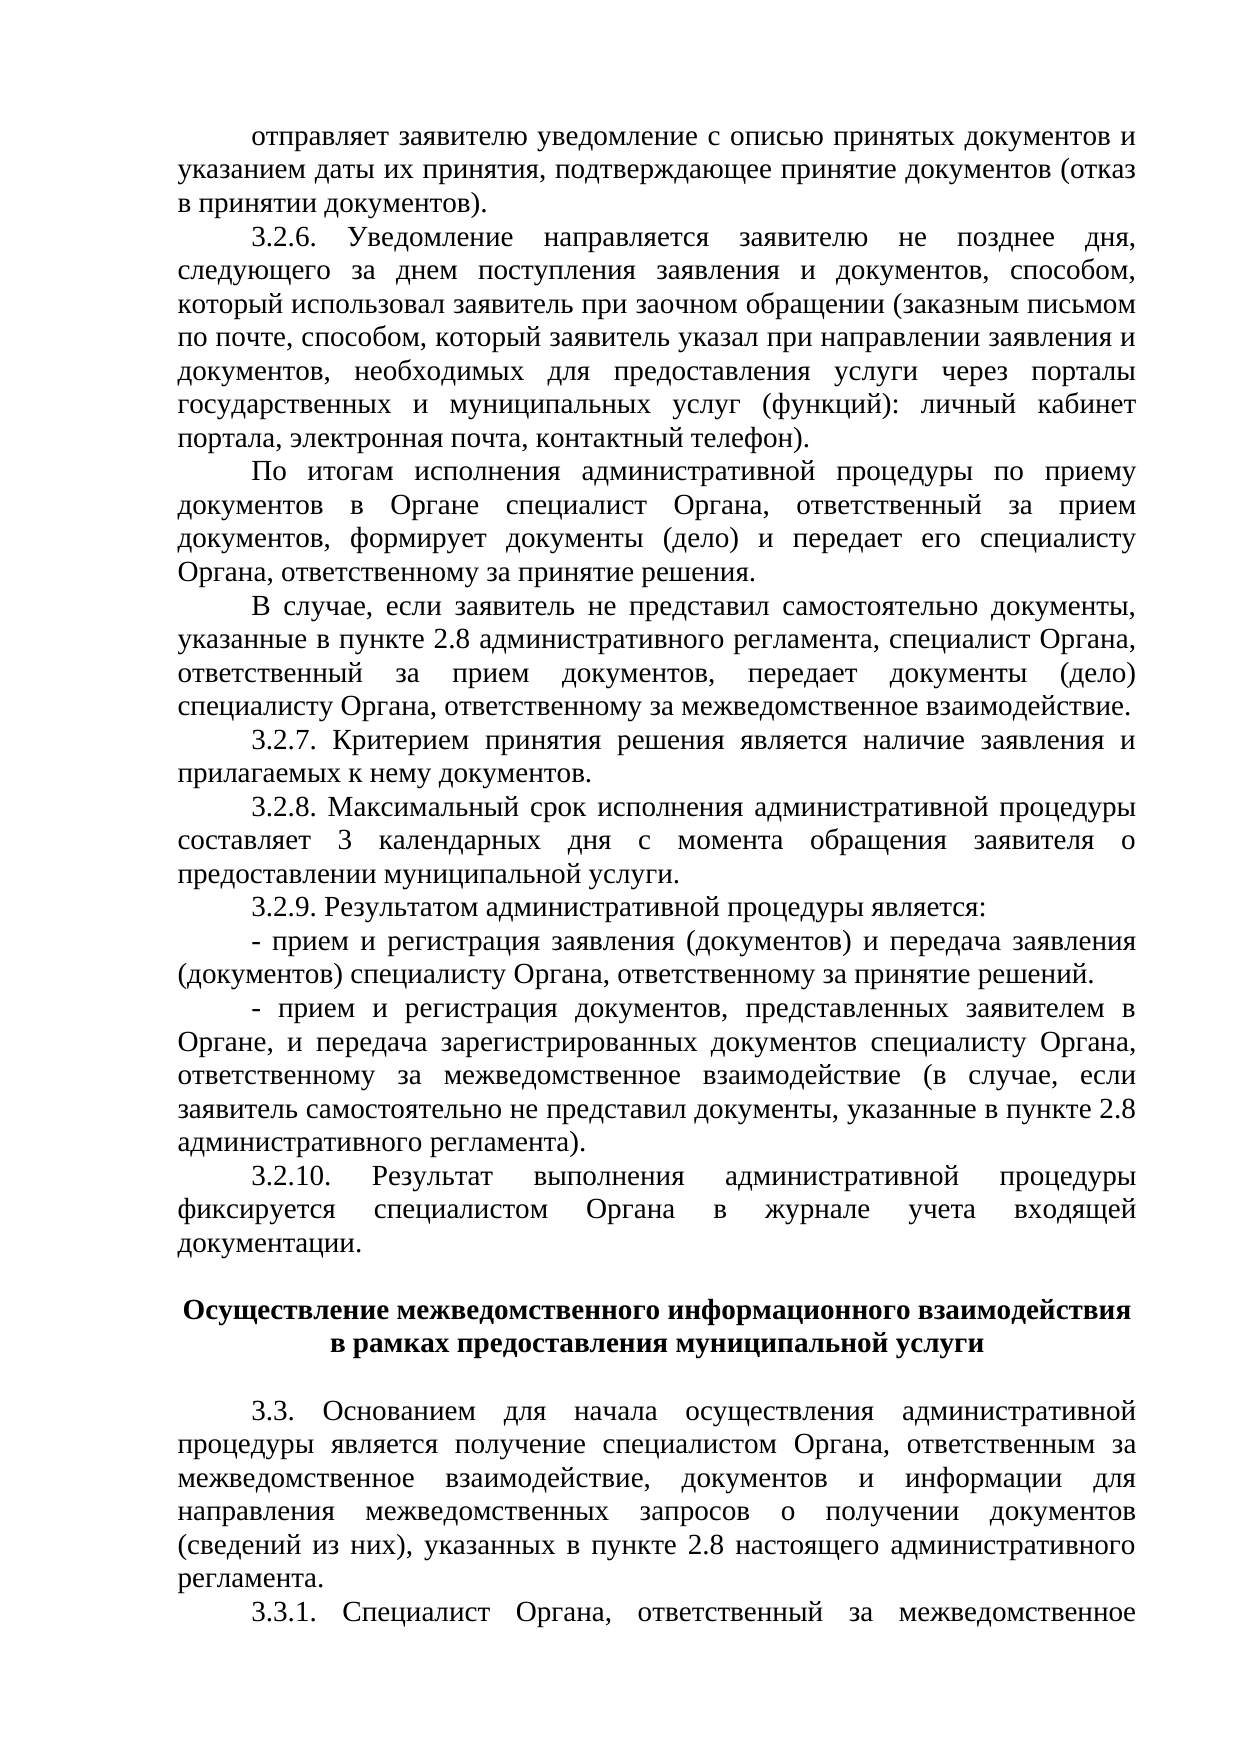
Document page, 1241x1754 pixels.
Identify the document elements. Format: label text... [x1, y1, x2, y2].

text В случае, если заявитель не представил самостоятельно документы, указанные в пункте 2.8 административного регламента, специалист Органа, ответственный за прием документов, передает документы (дело) специалисту Органа, ответственному за межведомственное взаимодействие. [177, 588, 1137, 722]
text - прием и регистрация заявления (документов) и передача заявления (документов) специалисту Органа, ответственному за принятие решений. [177, 923, 1137, 990]
text - прием и регистрация документов, представленных заявителем в Органе, и передача зарегистрированных документов специалисту Органа, ответственному за межведомственное взаимодействие (в случае, если заявитель самостоятельно не представил документы, указанные в пункте 2.8 административного регламента). [177, 990, 1137, 1158]
text отправляет заявителю уведомление с описью принятых документов и указанием даты их принятия, подтверждающее принятие документов (отказ в принятии документов). [177, 118, 1137, 219]
text 3.2.8. Максимальный срок исполнения административной процедуры составляет 3 календарных дня с момента обращения заявителя о предоставлении муниципальной услуги. [177, 789, 1137, 889]
text 3.2.10. Результат выполнения административной процедуры фиксируется специалистом Органа в журнале учета входящей документации. [177, 1158, 1137, 1258]
text 3.3. Основанием для начала осуществления административной процедуры является получение специалистом Органа, ответственным за межведомственное взаимодействие, документов и информации для направления межведомственных запросов о получении документов (сведений из них), указанных в пункте 2.8 настоящего административного регламента. [177, 1393, 1137, 1594]
text Осуществление межведомственного информационного взаимодействия в рамках предоставления муниципальной услуги [177, 1292, 1137, 1359]
text По итогам исполнения административной процедуры по приему документов в Органе специалист Органа, ответственный за прием документов, формирует документы (дело) и передает его специалисту Органа, ответственному за принятие решения. [177, 453, 1137, 588]
text 3.2.9. Результатом административной процедуры является: [177, 889, 1137, 923]
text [177, 1594, 1137, 1627]
text 3.2.7. Критерием принятия решения является наличие заявления и прилагаемых к нему документов. [177, 722, 1137, 789]
text 3.2.6. Уведомление направляется заявителю не позднее дня, следующего за днем поступления заявления и документов, способом, который использовал заявитель при заочном обращении (заказным письмом по почте, способом, который заявитель указал при направлении заявления и документов, необходимых для предоставления услуги через порталы государственных и муниципальных услуг (функций): личный кабинет портала, электронная почта, контактный телефон). [177, 219, 1137, 453]
